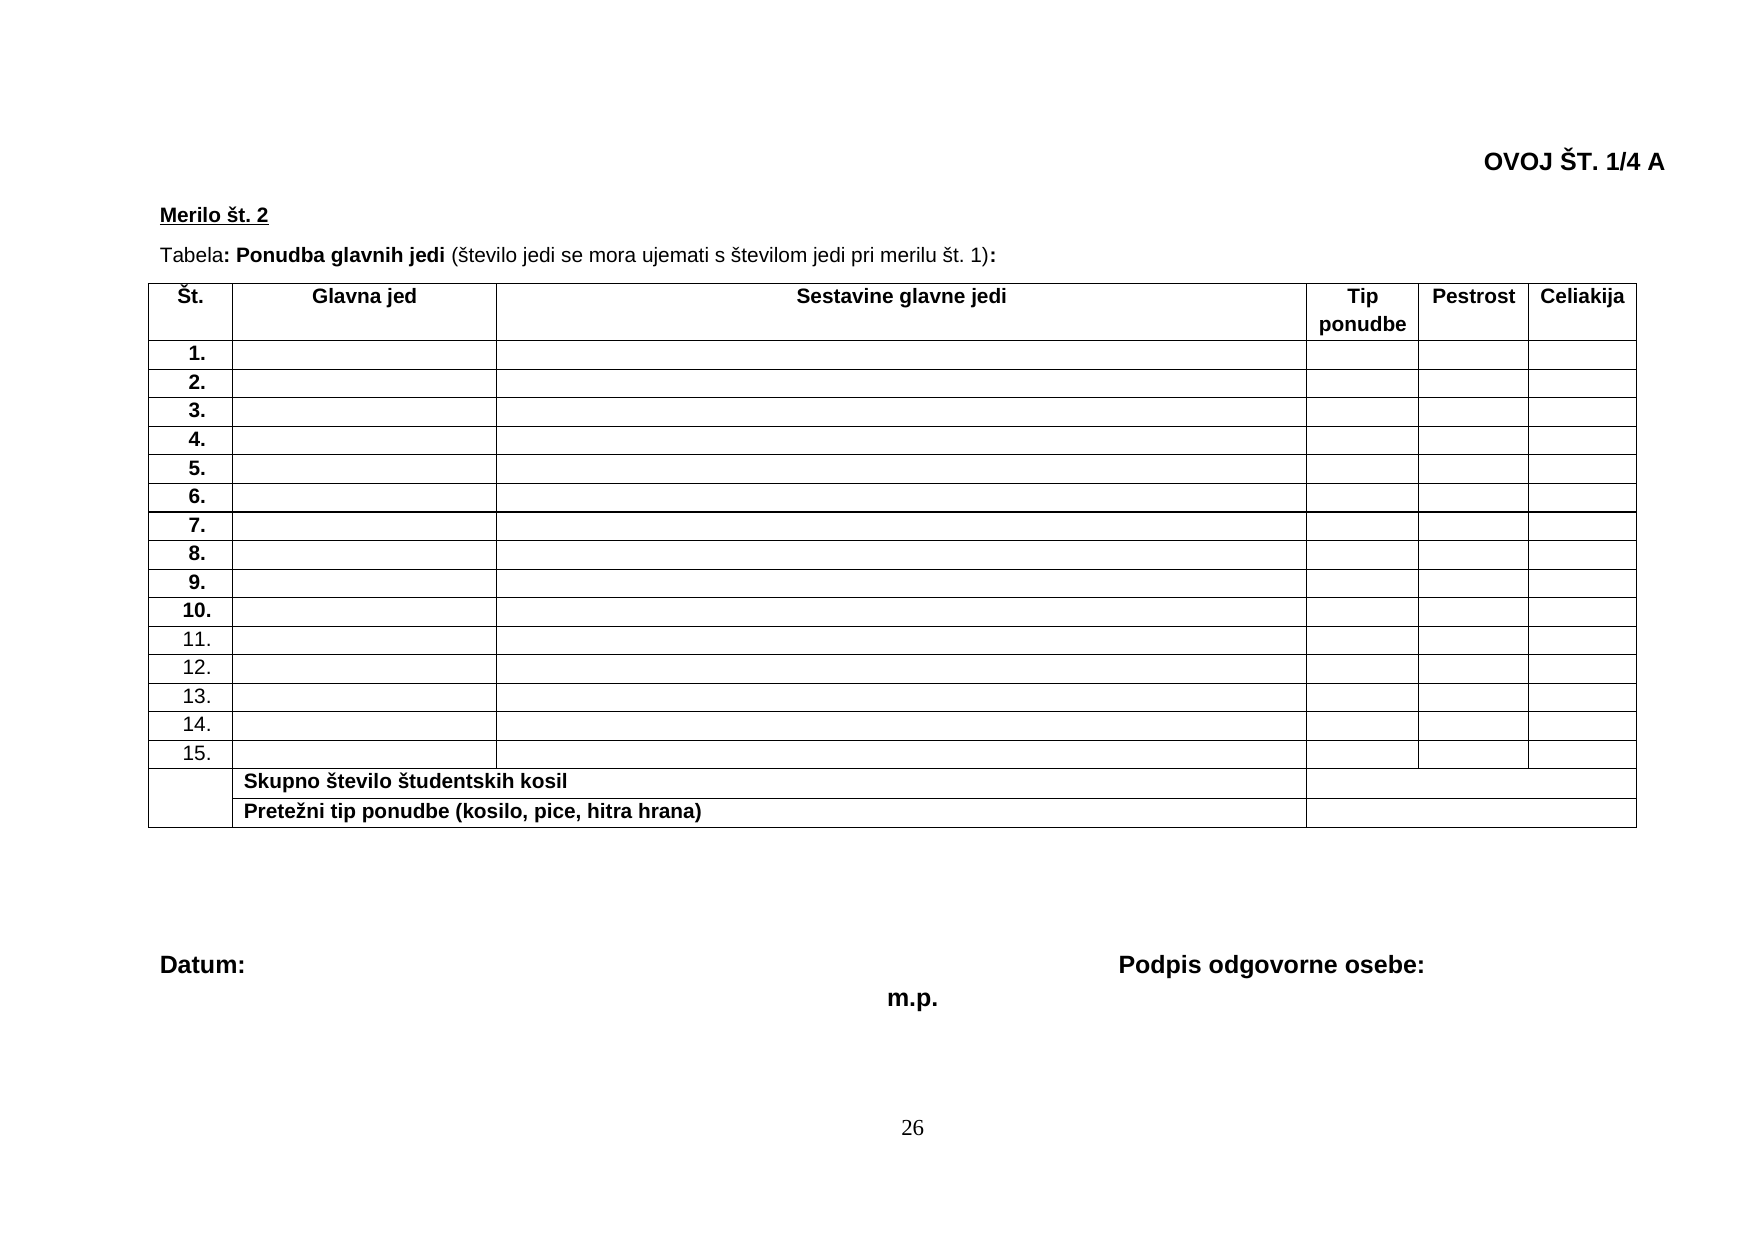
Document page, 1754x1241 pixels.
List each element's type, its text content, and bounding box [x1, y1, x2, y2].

table_cell [1307, 341, 1418, 369]
table_cell [497, 455, 1306, 483]
table_cell [1529, 598, 1636, 626]
table_cell [1307, 541, 1418, 568]
table_cell [149, 741, 232, 768]
table_cell [1307, 570, 1418, 597]
table_cell [1529, 741, 1636, 768]
text Tabela: Ponudba glavnih jedi (število jedi se mora ujemati s številom jedi pri merilu št. 1): [159, 243, 1665, 267]
table_cell [149, 370, 232, 397]
table_cell [1419, 741, 1528, 768]
table_cell [1419, 341, 1528, 369]
table_cell [233, 684, 496, 711]
table_cell [497, 655, 1306, 683]
table_cell [1419, 655, 1528, 683]
table_cell [1529, 712, 1636, 740]
table_cell [497, 341, 1306, 369]
table_cell [149, 484, 232, 511]
table_header Pestrost [1419, 284, 1528, 340]
table_cell [1529, 684, 1636, 711]
table_cell [497, 741, 1306, 768]
table_cell [497, 570, 1306, 597]
table_cell [1529, 398, 1636, 426]
table_cell [233, 712, 496, 740]
table_cell [1529, 427, 1636, 454]
table_cell [1307, 455, 1418, 483]
table_cell [1529, 541, 1636, 568]
table_cell [497, 541, 1306, 568]
table_cell [1419, 570, 1528, 597]
table_cell [233, 541, 496, 568]
text m.p. [159, 983, 1665, 1012]
table_cell [1307, 484, 1418, 511]
table_cell [1419, 627, 1528, 654]
table_cell [1419, 484, 1528, 511]
table_cell [233, 341, 496, 369]
table_cell [497, 684, 1306, 711]
table_cell [233, 627, 496, 654]
text OVOJ ŠT. 1/4 A [159, 147, 1665, 176]
table_cell [149, 627, 232, 654]
table_cell [149, 769, 232, 827]
table_cell [1419, 684, 1528, 711]
table_cell [149, 398, 232, 426]
table_cell [1529, 341, 1636, 369]
table_cell [1529, 655, 1636, 683]
table_header Tip ponudbe [1307, 284, 1418, 340]
table_cell [1419, 398, 1528, 426]
table_header Glavna jed [233, 284, 496, 340]
table_cell [1307, 427, 1418, 454]
table_cell [149, 341, 232, 369]
table_cell [233, 455, 496, 483]
table_cell [1307, 769, 1636, 797]
table_cell [233, 741, 496, 768]
table_header Celiakija [1529, 284, 1636, 340]
table_cell [1307, 799, 1636, 827]
table_cell [1419, 541, 1528, 568]
table_cell [1529, 513, 1636, 540]
table_cell [233, 484, 496, 511]
table_cell [149, 455, 232, 483]
table_cell [1307, 712, 1418, 740]
table_cell [1529, 370, 1636, 397]
text Merilo št. 2 [159, 203, 1665, 227]
table_cell [1419, 513, 1528, 540]
table_cell [1529, 484, 1636, 511]
table_cell [1307, 598, 1418, 626]
table_cell [1307, 741, 1418, 768]
table_cell [1419, 712, 1528, 740]
table_cell Pretežni tip ponudbe (kosilo, pice, hitra hrana) [233, 799, 1306, 827]
table_cell [1419, 455, 1528, 483]
table_cell [1307, 370, 1418, 397]
table_cell [497, 484, 1306, 511]
table_cell [497, 513, 1306, 540]
table_cell [1307, 684, 1418, 711]
table_cell [1419, 370, 1528, 397]
table_cell [149, 598, 232, 626]
table_cell [233, 655, 496, 683]
table_cell [1307, 513, 1418, 540]
table_cell [1529, 455, 1636, 483]
table_cell [149, 513, 232, 540]
table_cell [233, 513, 496, 540]
table_cell [497, 627, 1306, 654]
table_cell [1307, 655, 1418, 683]
table_cell [1529, 570, 1636, 597]
text Datum: Podpis odgovorne osebe: [159, 950, 1665, 979]
table_cell [233, 370, 496, 397]
table_header Sestavine glavne jedi [497, 284, 1306, 340]
table_cell [1419, 427, 1528, 454]
table_cell [1307, 398, 1418, 426]
table_cell [149, 570, 232, 597]
table_cell [149, 712, 232, 740]
table_cell [233, 398, 496, 426]
table_cell [149, 427, 232, 454]
table_header Št. [149, 284, 232, 340]
table_cell [233, 598, 496, 626]
table_cell [497, 598, 1306, 626]
table_cell [497, 398, 1306, 426]
table_cell [149, 541, 232, 568]
table_cell [497, 370, 1306, 397]
table_cell [149, 655, 232, 683]
table_cell [1419, 598, 1528, 626]
table_cell [497, 712, 1306, 740]
table_cell [497, 427, 1306, 454]
table_cell [233, 427, 496, 454]
table_cell [1307, 627, 1418, 654]
table_cell [233, 570, 496, 597]
table_cell [1529, 627, 1636, 654]
table_cell Skupno število študentskih kosil [233, 769, 1306, 797]
table_cell [149, 684, 232, 711]
